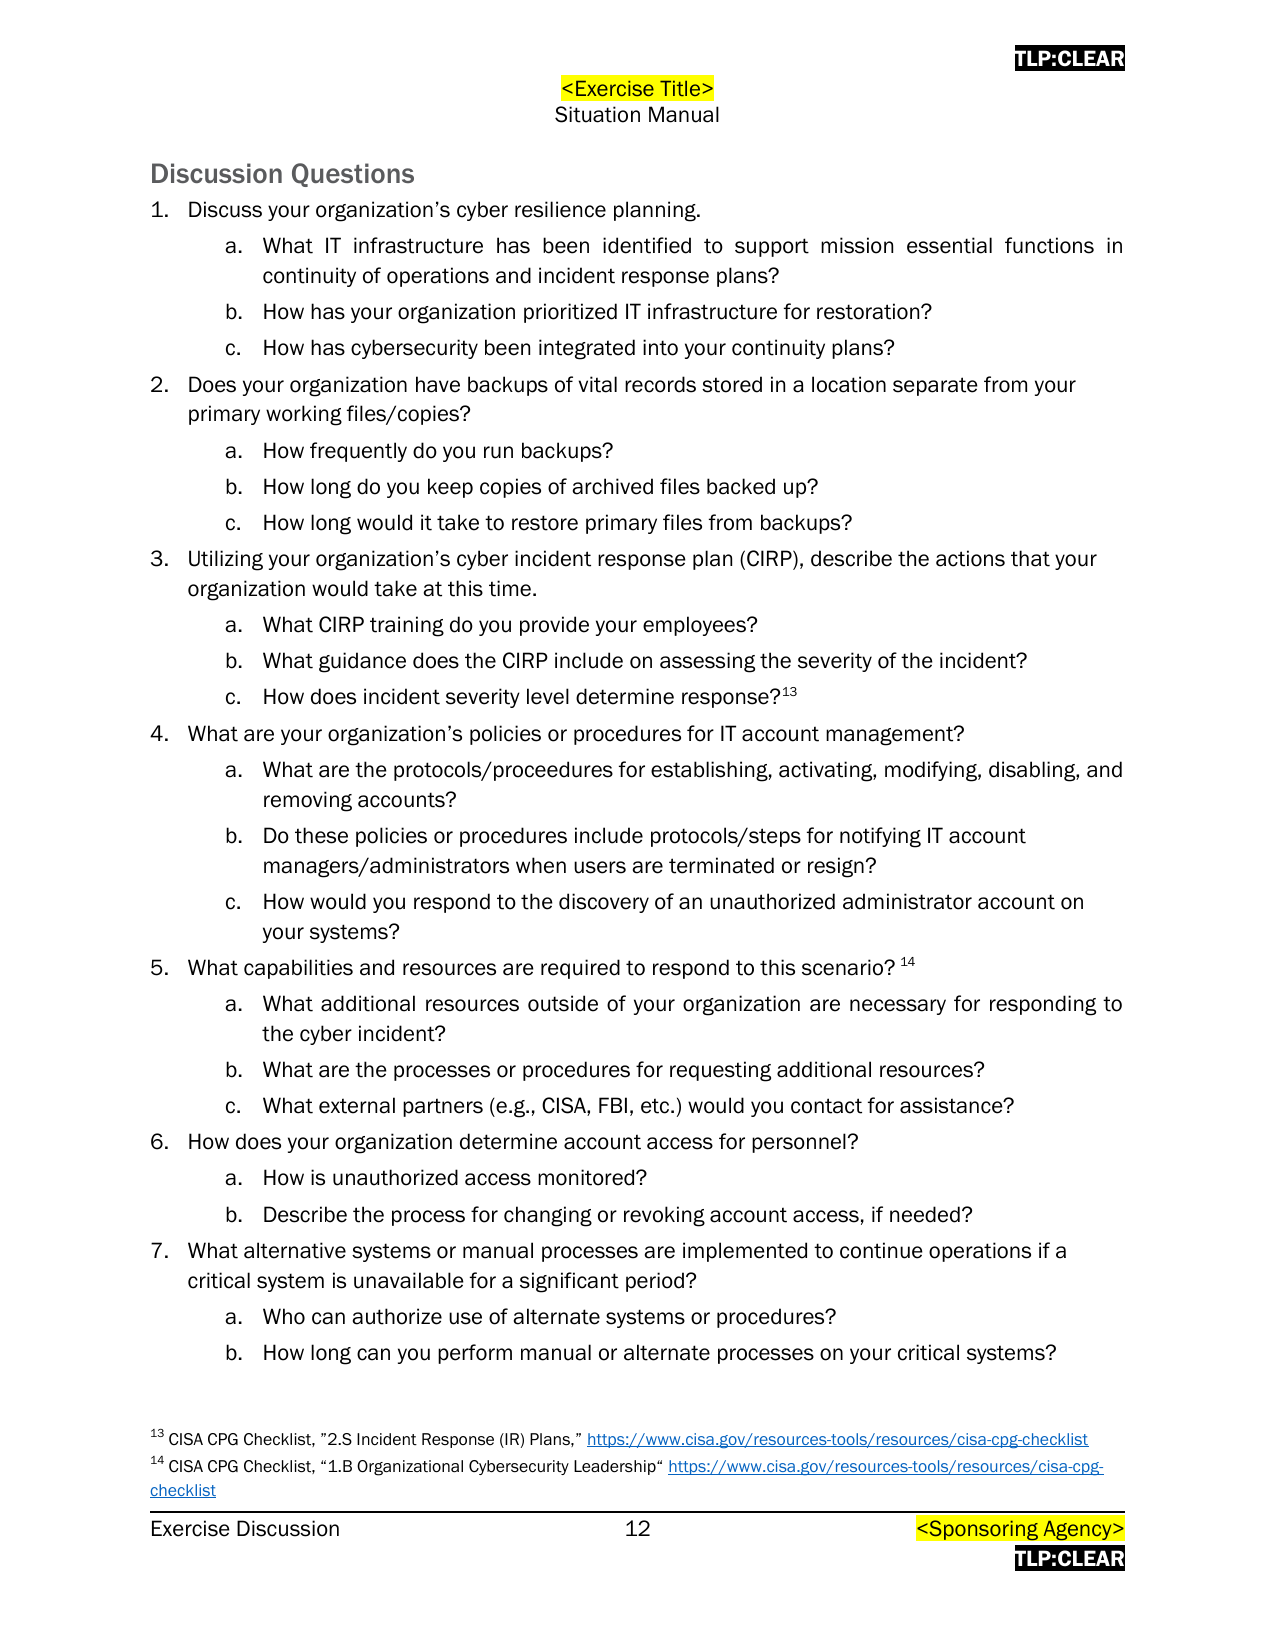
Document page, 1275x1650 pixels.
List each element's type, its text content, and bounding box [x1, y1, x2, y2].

list How long can you perform manual or alternate processes on your critical systems? [225, 1339, 1125, 1365]
list How does your organization determine account access for personnel? [150, 1129, 1125, 1155]
list What IT infrastructure has been identified to support mission essential functions in continuity of operations and incident response plans? [225, 233, 1125, 288]
list How long would it take to restore primary files from backups? [225, 509, 1125, 535]
list Utilizing your organization’s cyber incident response plan (CIRP), describe the actions that your organization would take at this time. [150, 545, 1125, 601]
list What capabilities and resources are required to respond to this scenario? [150, 954, 1125, 980]
subtitle Discussion Questions [150, 157, 1125, 190]
list What are the protocols/proceedures for establishing, activating, modifying, disabling, and removing accounts? [225, 756, 1125, 812]
list How has cybersecurity been integrated into your continuity plans? [225, 335, 1125, 361]
list Who can authorize use of alternate systems or procedures? [225, 1303, 1125, 1329]
list How has your organization prioritized IT infrastructure for restoration? [225, 299, 1125, 325]
list How frequently do you run backups? [225, 437, 1125, 463]
list Does your organization have backups of vital records stored in a location separate from your primary working files/copies? [150, 371, 1125, 427]
list What are the processes or procedures for requesting additional resources? [225, 1056, 1125, 1082]
list How does incident severity level determine response? [225, 684, 1125, 710]
list How long do you keep copies of archived files backed up? [225, 473, 1125, 499]
list What additional resources outside of your organization are necessary for responding to the cyber incident? [225, 990, 1125, 1046]
list What alternative systems or manual processes are implemented to continue operations if a critical system is unavailable for a significant period? [150, 1237, 1125, 1293]
list What are your organization’s policies or procedures for IT account management? [150, 720, 1125, 746]
list Describe the process for changing or revoking account access, if needed? [225, 1201, 1125, 1227]
list What external partners (e.g., CISA, FBI, etc.) would you contact for assistance? [225, 1092, 1125, 1118]
list Discuss your organization’s cyber resilience planning. [150, 196, 1125, 222]
list How would you respond to the discovery of an unauthorized administrator account on your systems? [225, 888, 1125, 944]
list What CIRP training do you provide your employees? [225, 611, 1125, 637]
list Do these policies or procedures include protocols/steps for notifying IT account managers/administrators when users are terminated or resign? [225, 822, 1125, 878]
list What guidance does the CIRP include on assessing the severity of the incident? [225, 648, 1125, 674]
list How is unauthorized access monitored? [225, 1165, 1125, 1191]
